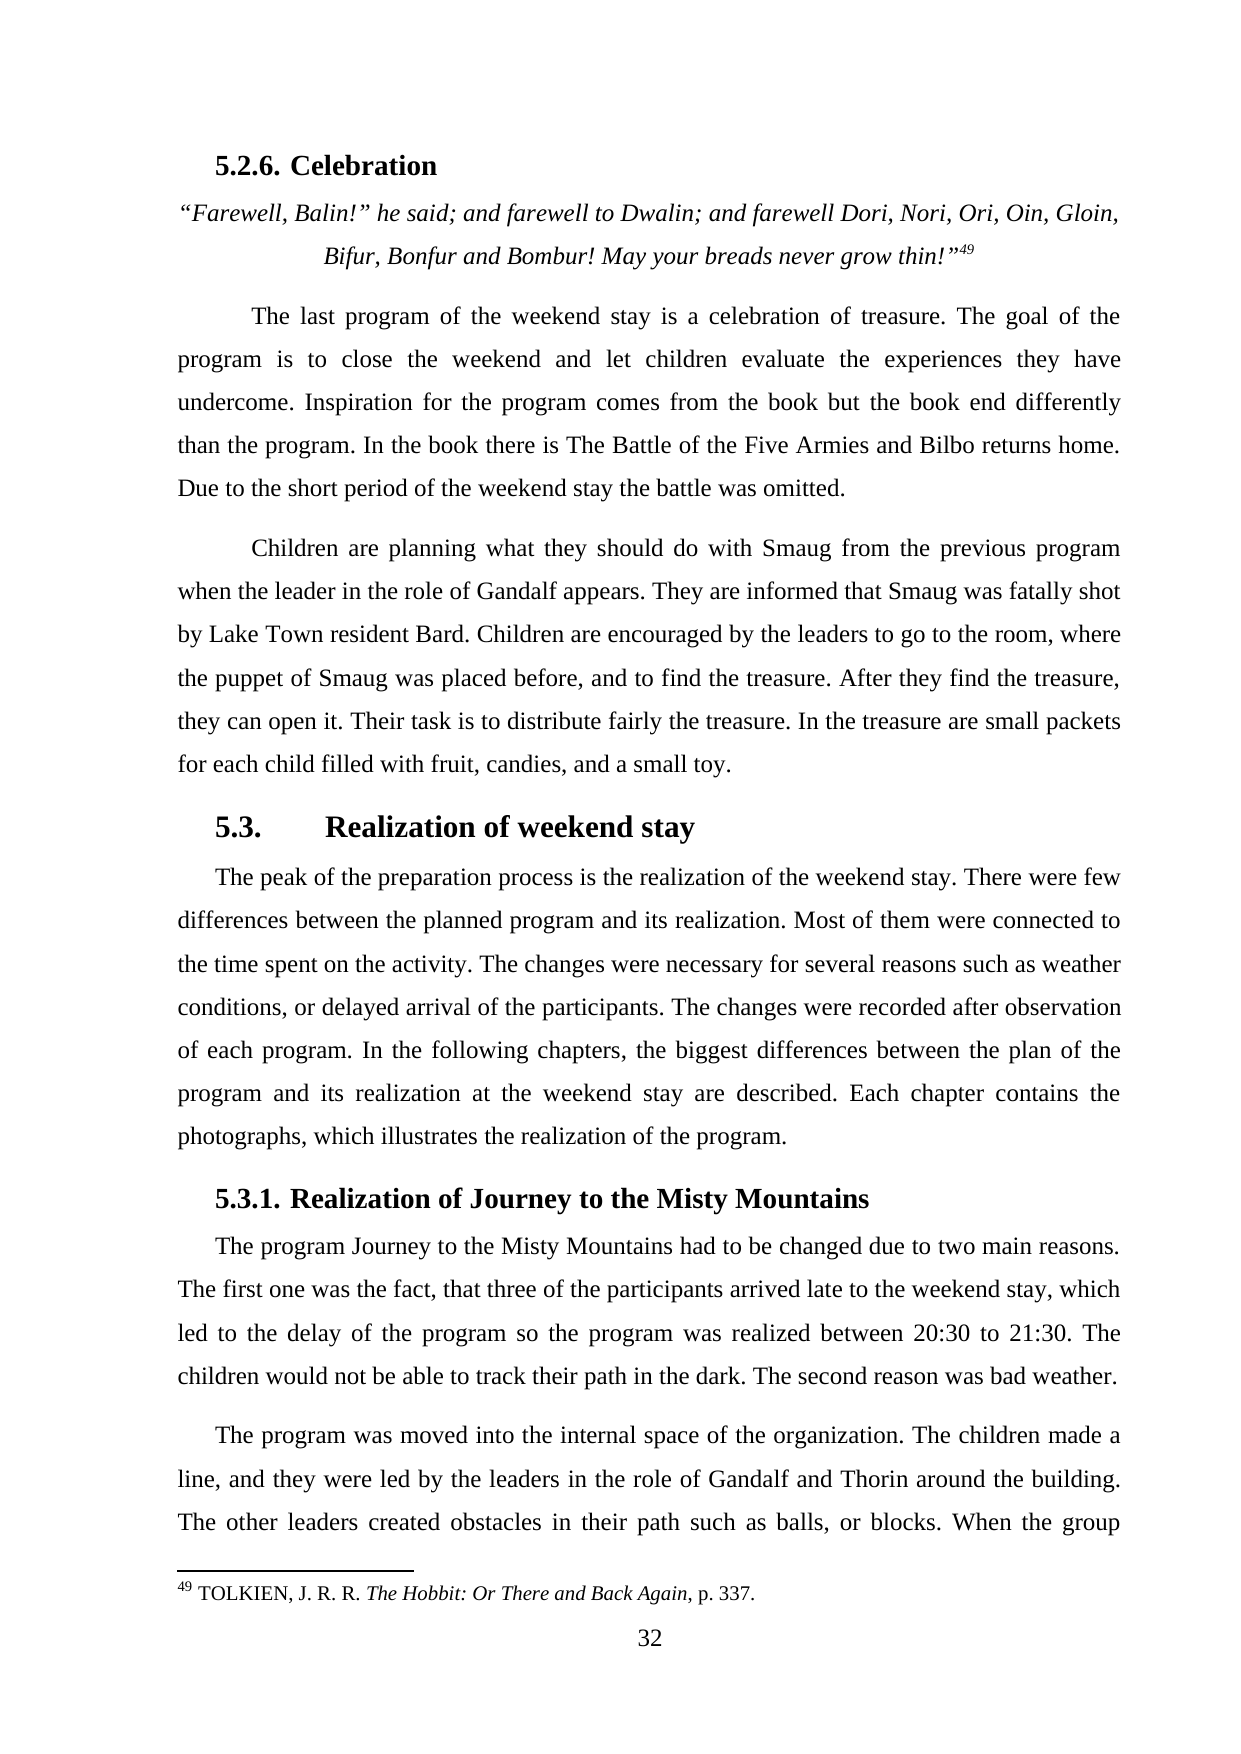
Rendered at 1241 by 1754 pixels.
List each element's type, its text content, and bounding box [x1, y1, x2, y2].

subtitle Realization of weekend stay [215, 809, 1122, 844]
text The last program of the weekend stay is a celebration of treasure. The goal of the program is to close the weekend and let children evaluate the experiences they have undercome. Inspiration for the program comes from the book but the book end differently than the program. In the book there is The Battle of the Five Armies and Bilbo returns home. Due to the short period of the weekend stay the battle was omitted. [177, 301, 1122, 502]
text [177, 1421, 1122, 1536]
text The program Journey to the Misty Mountains had to be changed due to two main reasons. The first one was the fact, that three of the participants arrived late to the weekend stay, which led to the delay of the program so the program was realized between 20:30 to 21:30. The children would not be able to track their path in the dark. The second reason was bad weather. [177, 1231, 1122, 1389]
text “Farewell, Balin!” he said; and farewell to Dwalin; and farewell Dori, Nori, Ori, Oin, Gloin, Bifur, Bonfur and Bombur! May your breads never grow thin!” [177, 198, 1122, 270]
text The peak of the preparation process is the realization of the weekend stay. There were few differences between the planned program and its realization. Most of them were connected to the time spent on the activity. The changes were necessary for several reasons such as weather conditions, or delayed arrival of the participants. The changes were recorded after observation of each program. In the following chapters, the biggest differences between the plan of the program and its realization at the weekend stay are described. Each chapter contains the photographs, which illustrates the realization of the program. [177, 862, 1122, 1150]
text Children are planning what they should do with Smaug from the previous program when the leader in the role of Gandalf appears. They are informed that Smaug was fatally shot by Lake Town resident Bard. Children are encouraged by the leaders to go to the room, where the puppet of Smaug was placed before, and to find the treasure. After they find the treasure, they can open it. Their task is to distribute fairly the treasure. In the treasure are small packets for each child filled with fruit, candies, and a small toy. [177, 533, 1122, 778]
subtitle Realization of Journey to the Misty Mountains [215, 1181, 1122, 1214]
subtitle Celebration [215, 148, 1122, 181]
